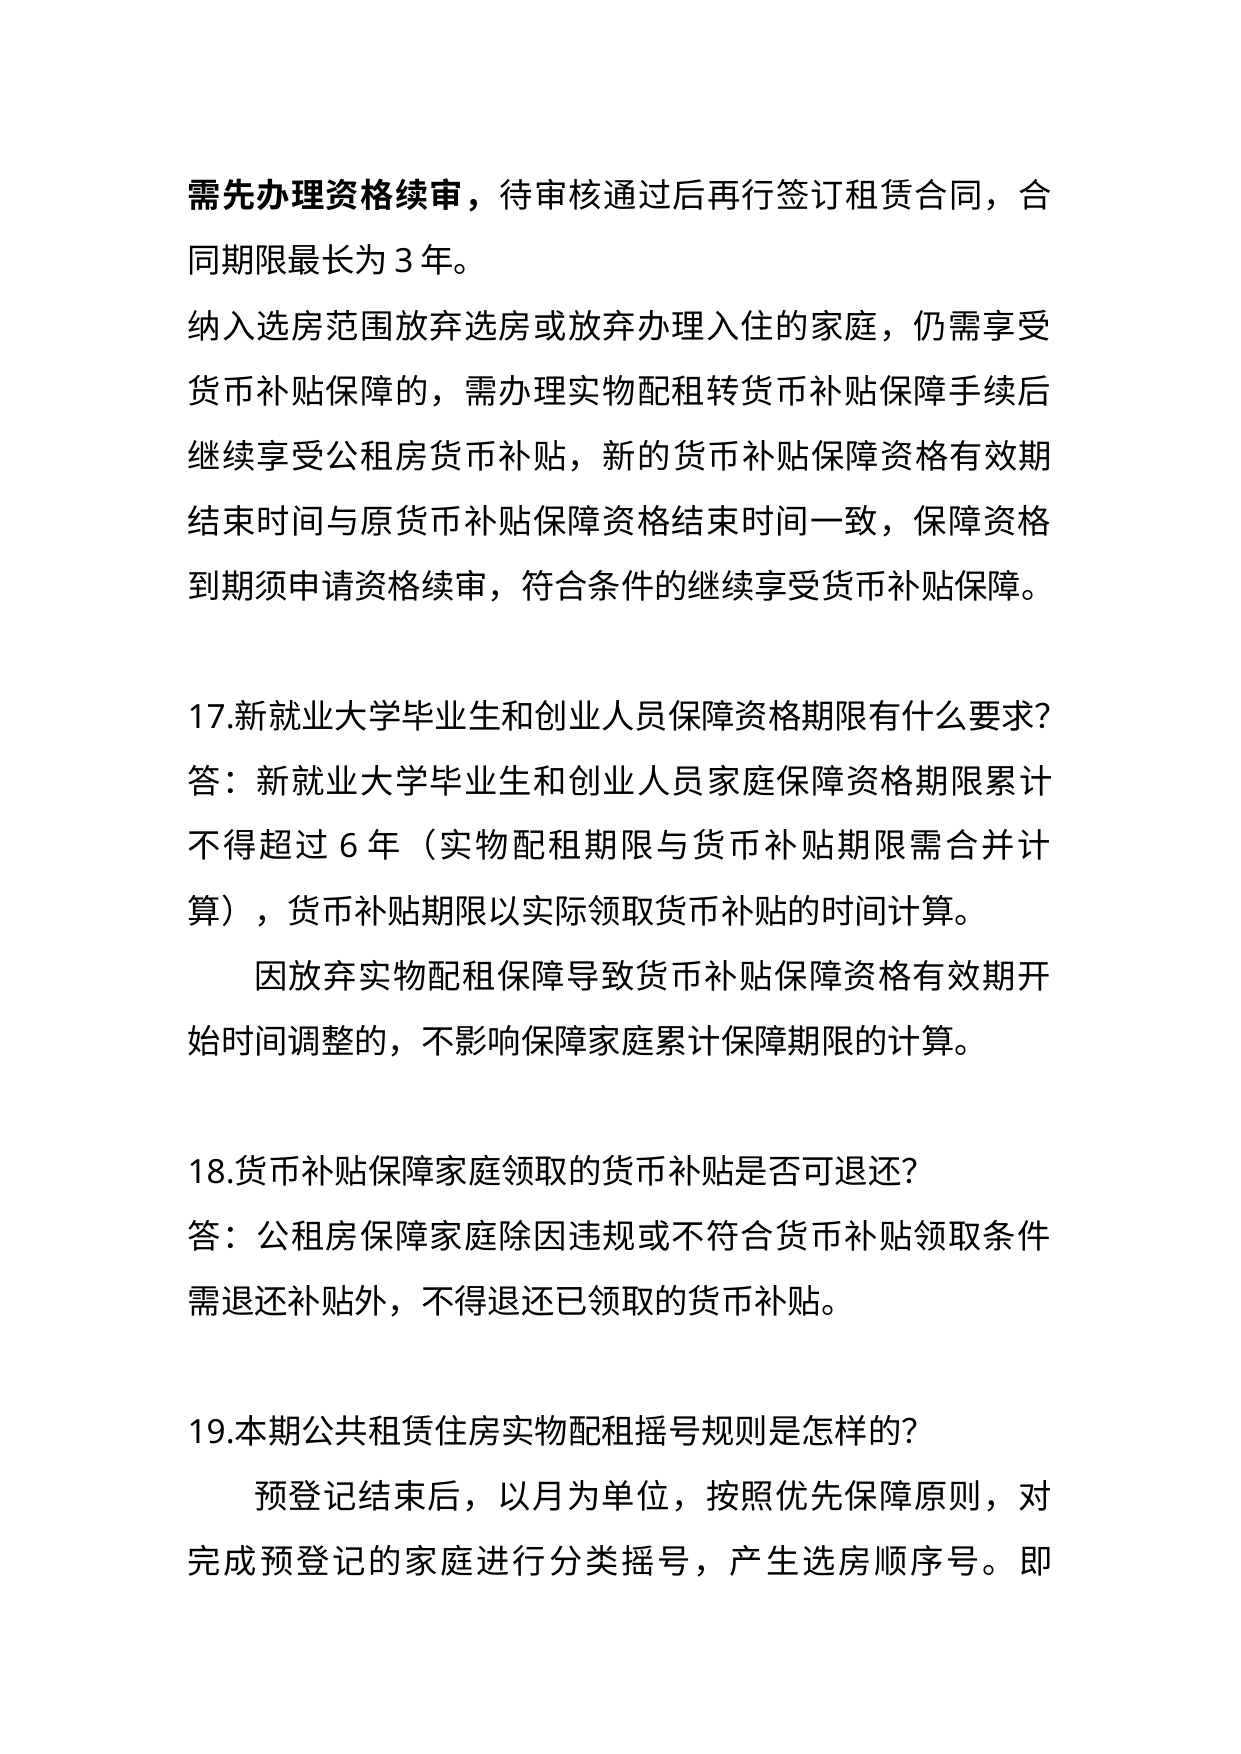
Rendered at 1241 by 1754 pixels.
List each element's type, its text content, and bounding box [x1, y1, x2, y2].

list 因放弃实物配租保障导致货币补贴保障资格有效期开始时间调整的，不影响保障家庭累计保障期限的计算。 [187, 942, 1053, 1072]
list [187, 162, 1053, 292]
list 答：公租房保障家庭除因违规或不符合货币补贴领取条件需退还补贴外，不得退还已领取的货币补贴。 [187, 1202, 1053, 1332]
list 18.货币补贴保障家庭领取的货币补贴是否可退还？ [187, 1137, 1053, 1202]
list 19.本期公共租赁住房实物配租摇号规则是怎样的？ [187, 1397, 1053, 1462]
list 纳入选房范围放弃选房或放弃办理入住的家庭，仍需享受货币补贴保障的，需办理实物配租转货币补贴保障手续后继续享受公租房货币补贴，新的货币补贴保障资格有效期结束时间与原货币补贴保障资格结束时间一致，保障资格到期须申请资格续审，符合条件的继续享受货币补贴保障。 [187, 292, 1053, 617]
list 答：新就业大学毕业生和创业人员家庭保障资格期限累计不得超过6年（实物配租期限与货币补贴期限需合并计算），货币补贴期限以实际领取货币补贴的时间计算。 [187, 747, 1053, 942]
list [187, 1462, 1053, 1592]
list 17.新就业大学毕业生和创业人员保障资格期限有什么要求？ [187, 682, 1053, 747]
